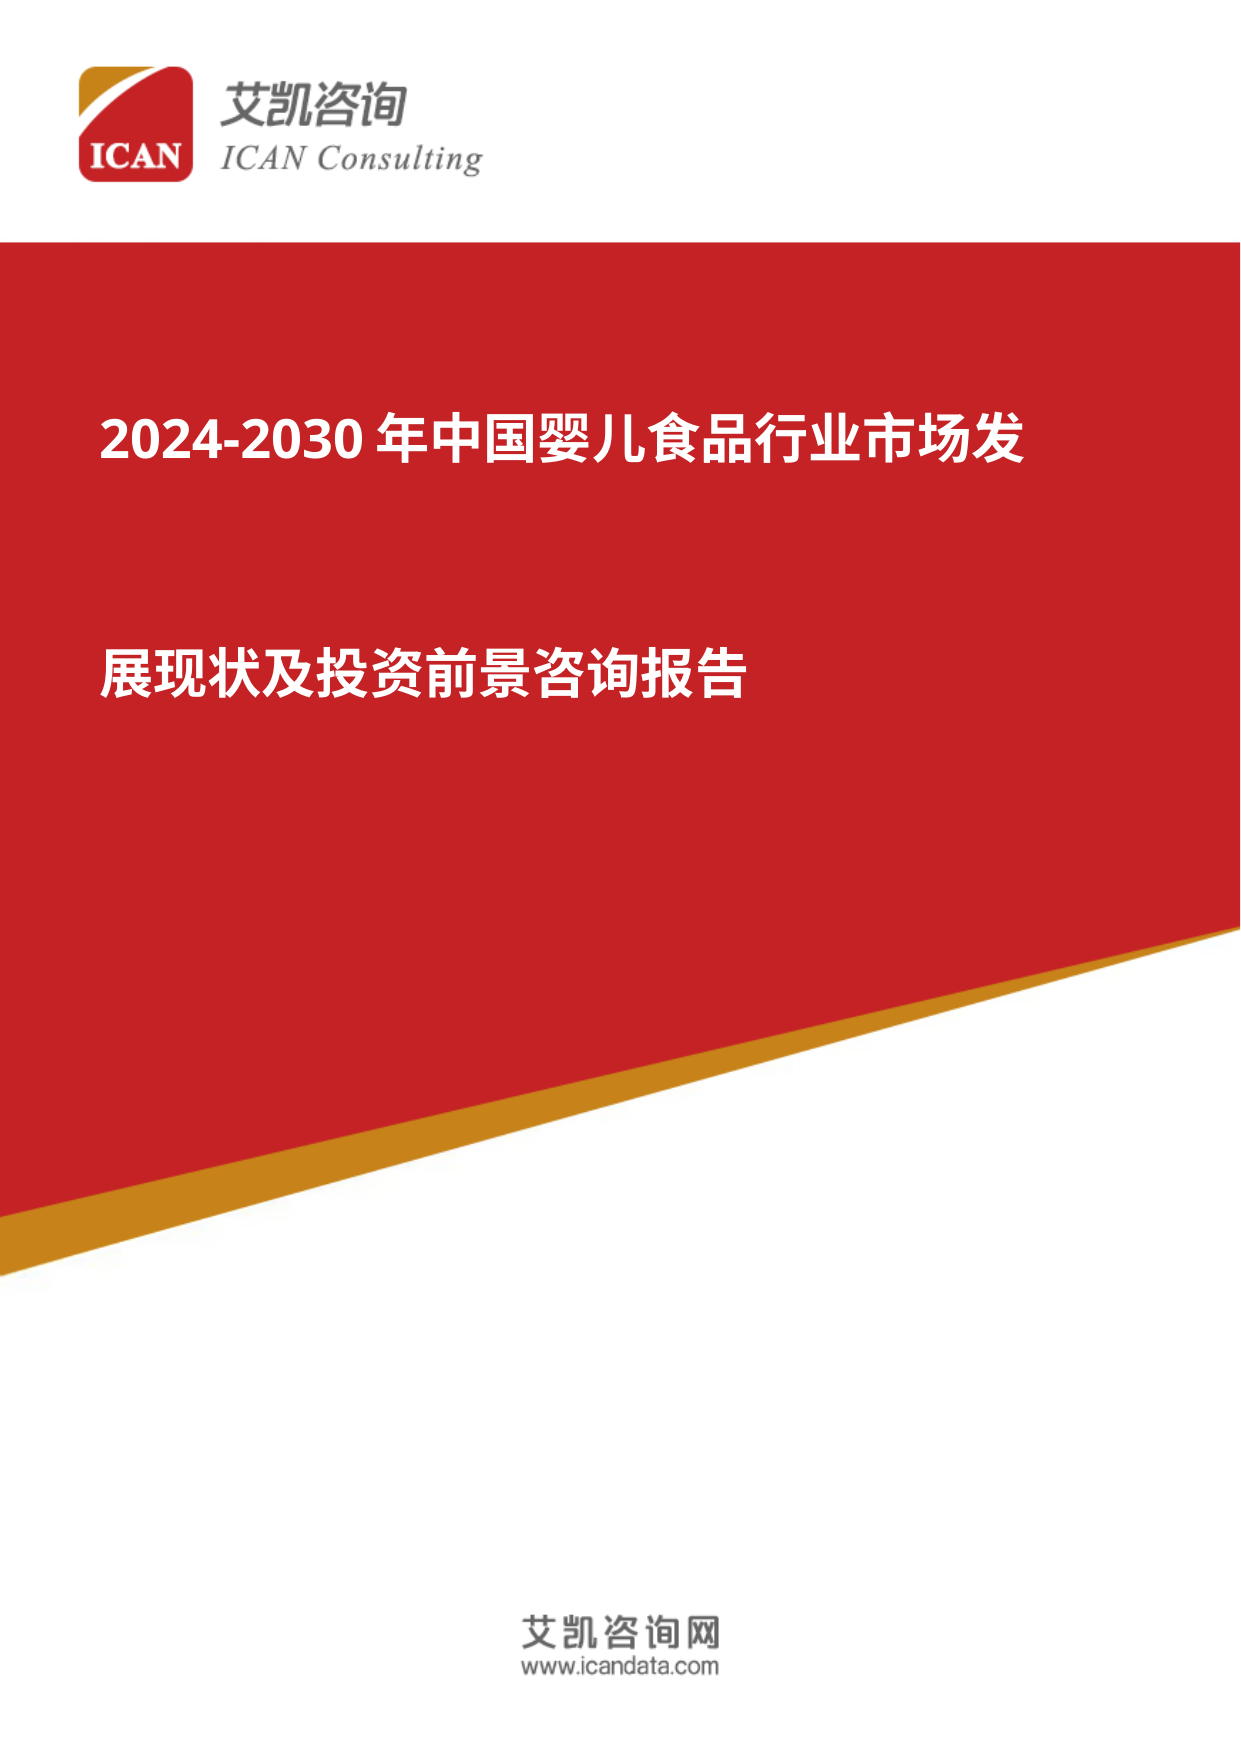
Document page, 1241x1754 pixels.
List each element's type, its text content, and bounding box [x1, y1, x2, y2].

picture [0, 5, 1241, 1754]
subtitle 2024-2030年中国婴儿食品行业市场发展现状及投资前景咨询报告 [99, 386, 1053, 718]
